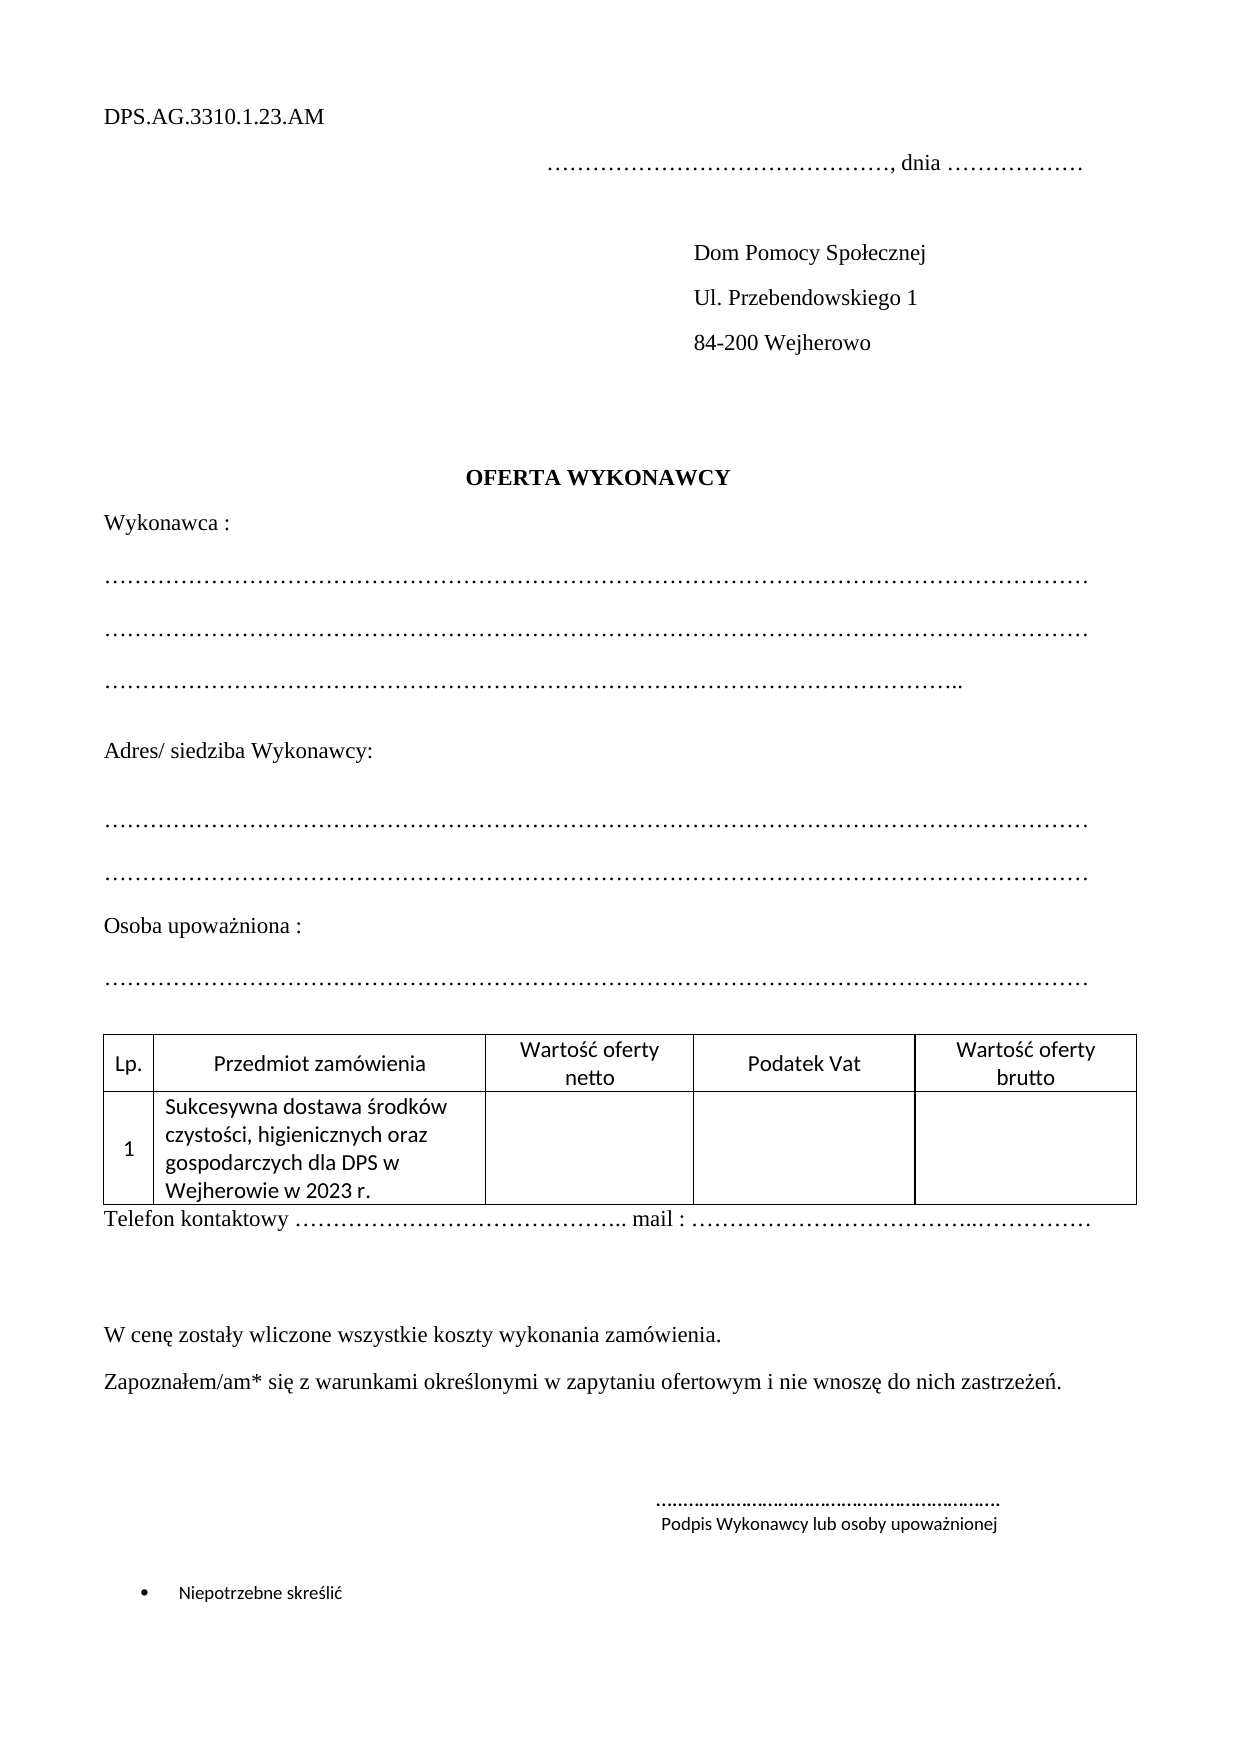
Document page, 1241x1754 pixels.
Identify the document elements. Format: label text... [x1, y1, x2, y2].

text Adres/ siedziba Wykonawcy: [103, 737, 1093, 763]
text Dom Pomocy Społecznej [103, 239, 1093, 265]
text Ul. Przebendowskiego 1 [103, 284, 1093, 310]
text Wykonawca : ……………………………………………………………………………………………………………………………………………………………………………………………………………………………………………………………………………………………………………………………………….. [103, 509, 1093, 694]
table_cell 1 [104, 1092, 153, 1204]
table_header Przedmiot zamówienia [154, 1035, 485, 1091]
text W cenę zostały wliczone wszystkie koszty wykonania zamówienia. [103, 1321, 1093, 1348]
text 84-200 Wejherowo [103, 329, 1093, 355]
table_header Wartość oferty brutto [916, 1035, 1136, 1091]
table_cell Sukcesywna dostawa środków czystości, higienicznych oraz gospodarczych dla DPS w Wejherowie w 2023 r. [154, 1092, 485, 1204]
text Telefon kontaktowy …………………………………….. mail : ………………………………..…………… [103, 1205, 1093, 1231]
table_cell [694, 1092, 914, 1204]
list Niepotrzebne skreślić [141, 1581, 1093, 1604]
text OFERTA WYKONAWCY [103, 464, 1093, 491]
text ……………………………………………………………………………………………………………………………………………………………………………………………………………………………………Osoba upoważniona : ………………………………………………………………………………………………………………… [103, 806, 1093, 991]
text ………………………………………, dnia ……………… [103, 148, 1093, 175]
text DPS.AG.3310.1.23.AM [103, 103, 1093, 130]
text …..………………………………..…………………. [103, 1484, 1093, 1512]
text Zapoznałem/am* się z warunkami określonymi w zapytaniu ofertowym i nie wnoszę do nich zastrzeżeń. [103, 1368, 1093, 1394]
table_header Wartość oferty netto [486, 1035, 693, 1091]
table_cell [486, 1092, 693, 1204]
table_header Lp. [104, 1035, 153, 1091]
text Podpis Wykonawcy lub osoby upoważnionej [103, 1512, 1093, 1535]
table_header Podatek Vat [694, 1035, 914, 1091]
table_cell [916, 1092, 1136, 1204]
